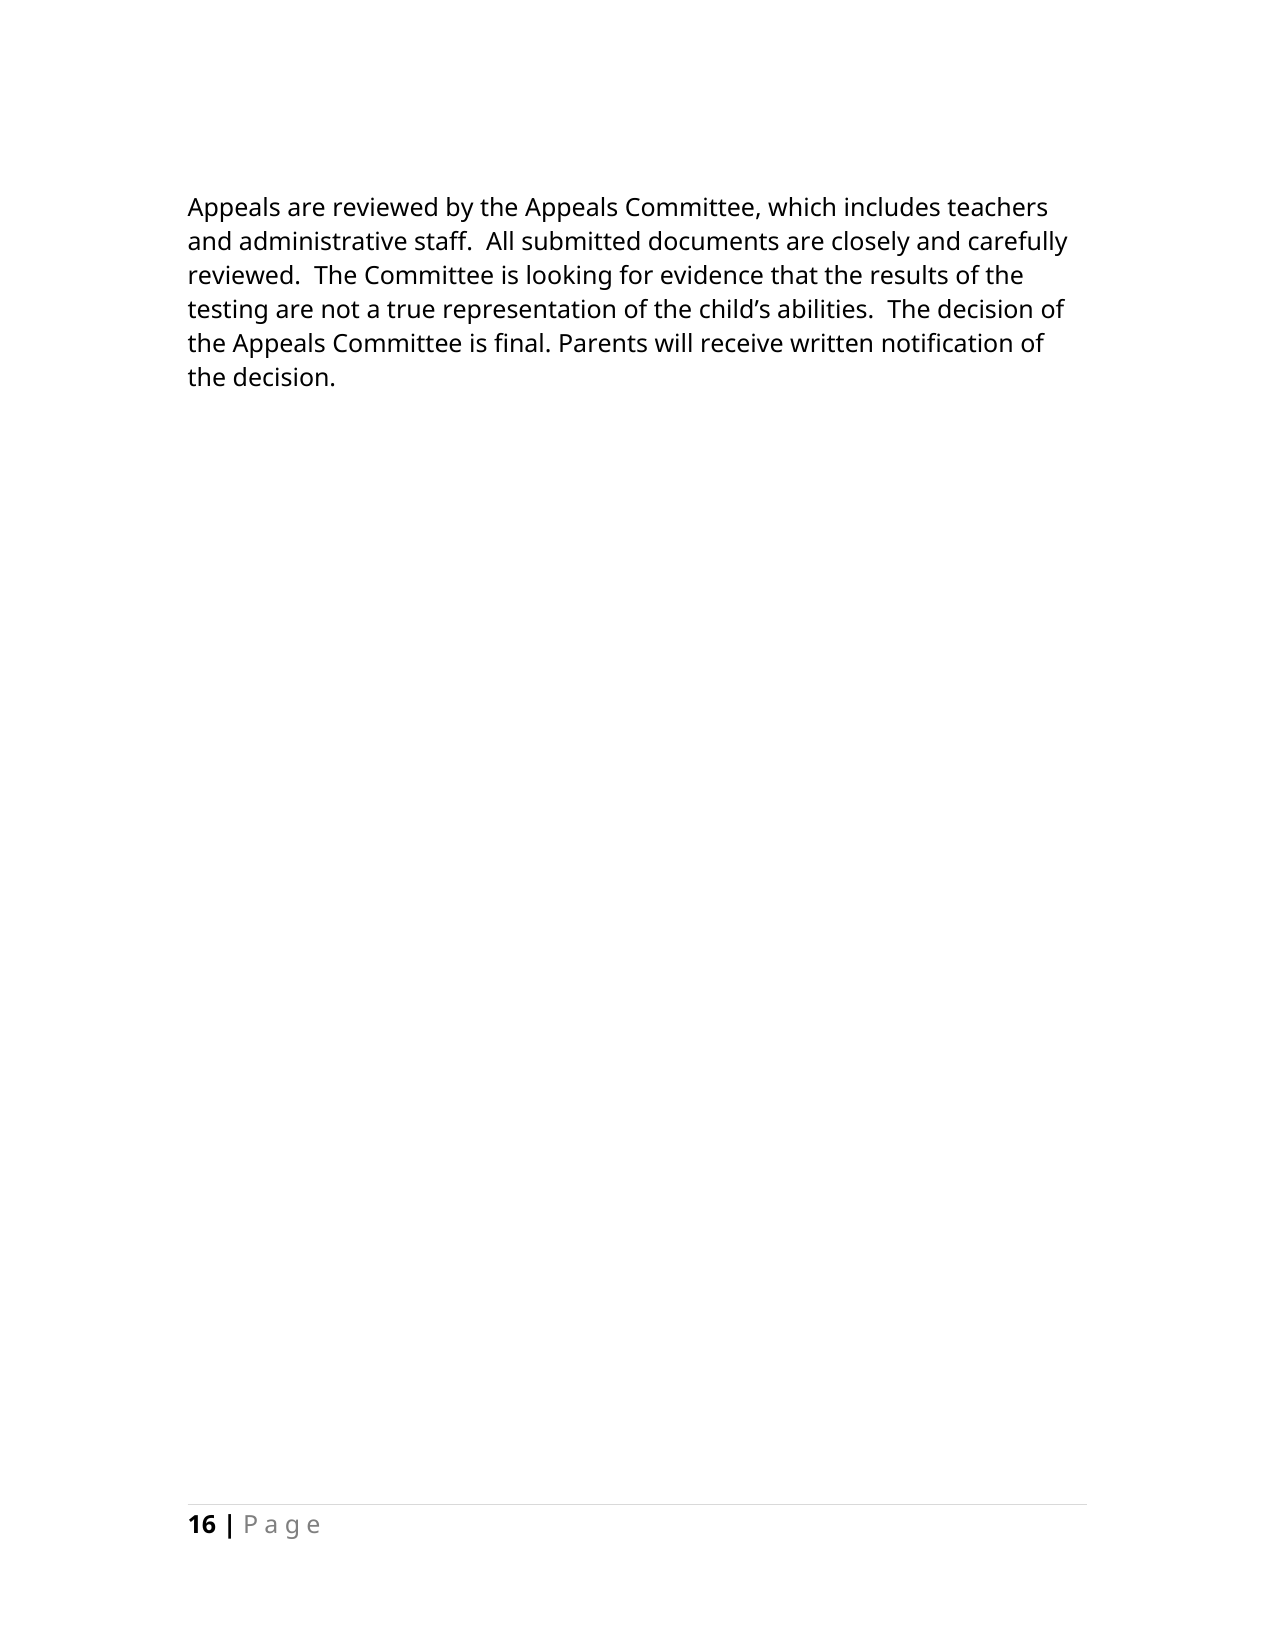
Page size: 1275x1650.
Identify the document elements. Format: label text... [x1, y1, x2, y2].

text Appeals are reviewed by the Appeals Committee, which includes teachers and administrative staff. All submitted documents are closely and carefully reviewed. The Committee is looking for evidence that the results of the testing are not a true representation of the child’s abilities. The decision of the Appeals Committee is final. Parents will receive written notification of the decision. [187, 189, 1087, 394]
